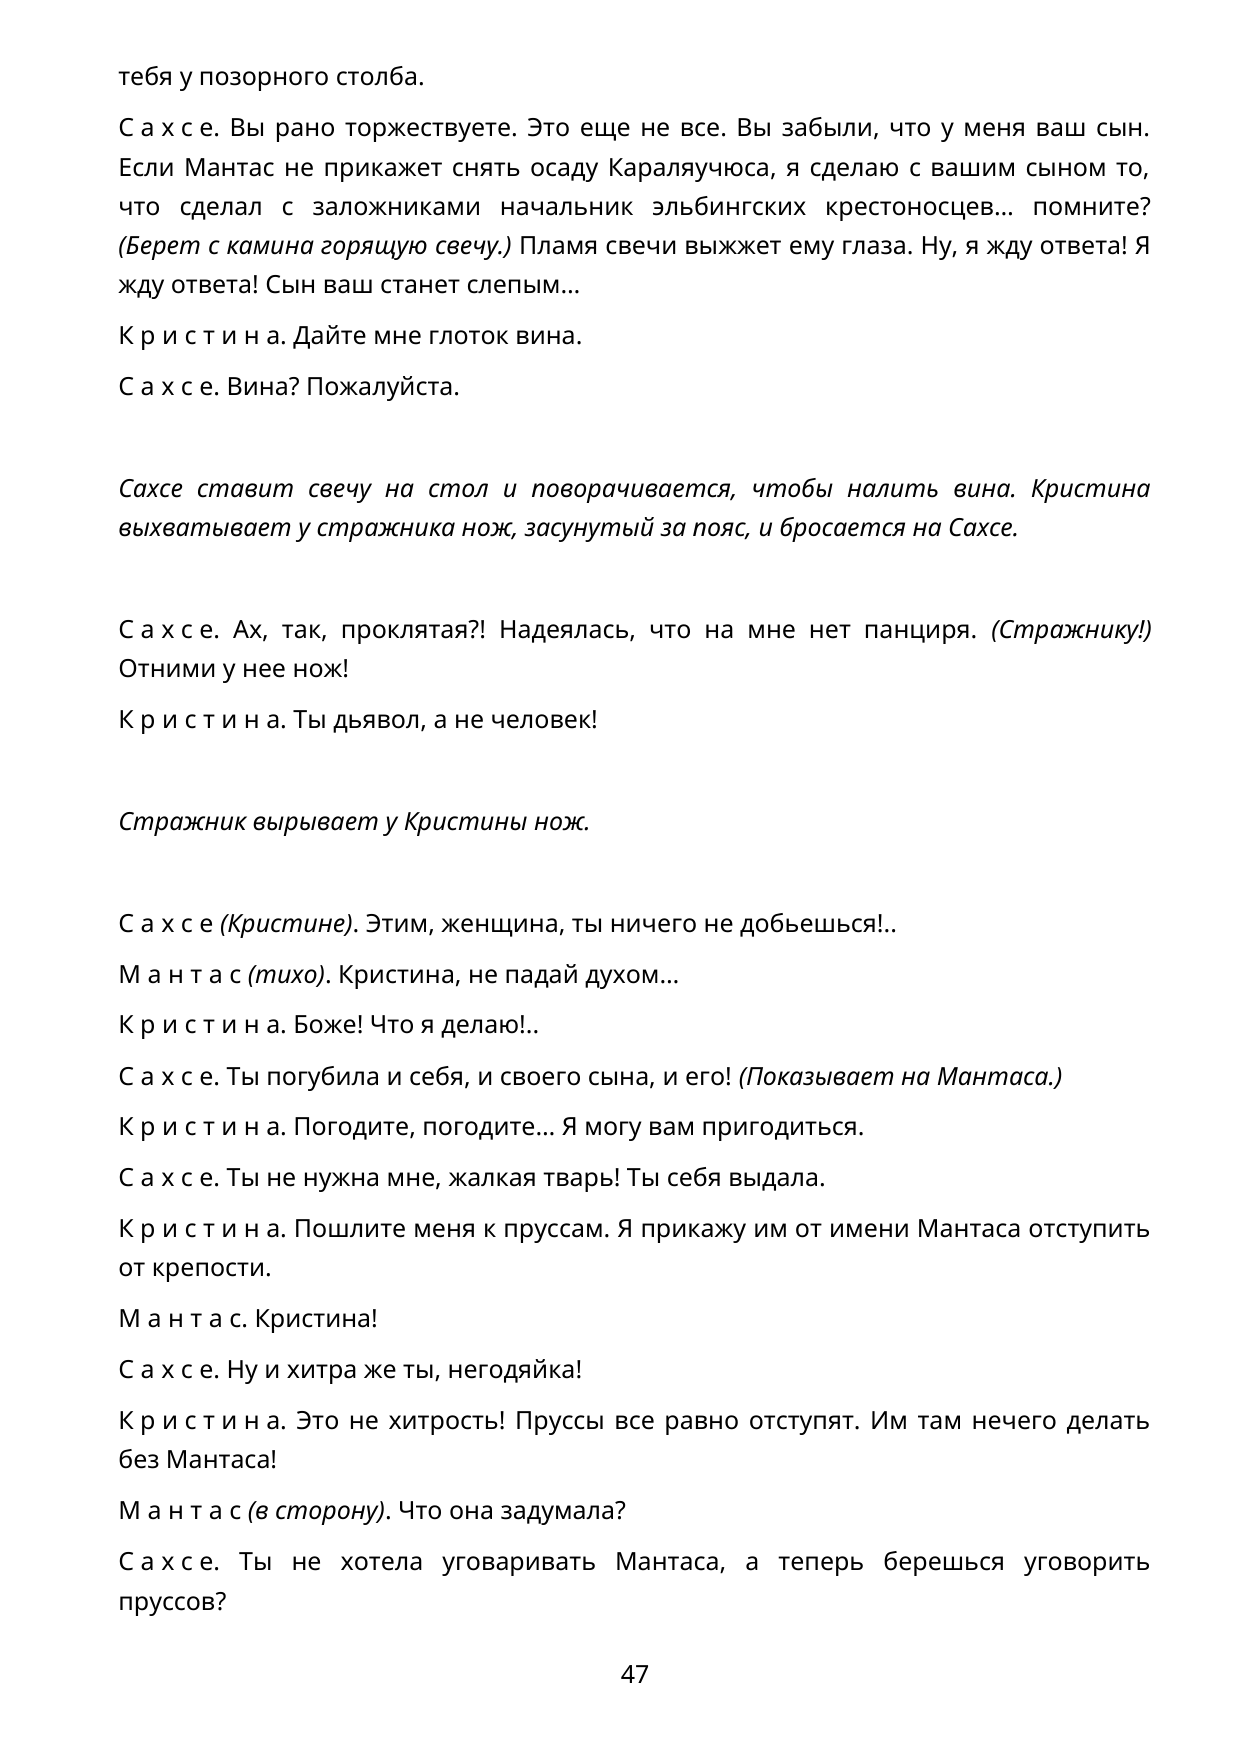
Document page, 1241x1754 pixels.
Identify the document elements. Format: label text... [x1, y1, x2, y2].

text К р и с т и н а. Погодите, погодите… Я могу вам пригодиться. [118, 1109, 1152, 1143]
text С а х с е. Вы рано торжествуете. Это еще не все. Вы забыли, что у меня ваш сын. Если Мантас не прикажет снять осаду Караляучюса, я сделаю с вашим сыном то, что сделал с заложниками начальник эльбингских крестоносцев… помните? (Берет с камина горящую свечу.) Пламя свечи выжжет ему глаза. Ну, я жду ответа! Я жду ответа! Сын ваш станет слепым… [118, 110, 1152, 301]
text С а х с е. Вина? Пожалуйста. [118, 368, 1152, 403]
text Сахсе ставит свечу на стол и поворачивается, чтобы налить вина. Кристина выхватывает у стражника нож, засунутый за пояс, и бросается на Сахсе. [118, 470, 1152, 544]
text Стражник вырывает у Кристины нож. [118, 803, 1152, 837]
text К р и с т и н а. Ты дьявол, а не человек! [118, 702, 1152, 736]
text С а х с е. Ты не нужна мне, жалкая тварь! Ты себя выдала. [118, 1160, 1152, 1194]
text М а н т а с. Кристина! [118, 1301, 1152, 1335]
text К р и с т и н а. Боже! Что я делаю!.. [118, 1007, 1152, 1041]
text М а н т а с (в сторону). Что она задумала? [118, 1493, 1152, 1527]
text С а х с е. Ну и хитра же ты, негодяйка! [118, 1352, 1152, 1386]
text М а н т а с (тихо). Кристина, не падай духом… [118, 956, 1152, 990]
text К р и с т и н а. Дайте мне глоток вина. [118, 318, 1152, 352]
text К р и с т и н а. Пошлите меня к пруссам. Я прикажу им от имени Мантаса отступить от крепости. [118, 1211, 1152, 1284]
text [118, 59, 1152, 93]
text С а х с е. Ты погубила и себя, и своего сына, и его! (Показывает на Мантаса.) [118, 1058, 1152, 1092]
text С а х с е. Ах, так, проклятая?! Надеялась, что на мне нет панциря. (Стражнику!) Отними у нее нож! [118, 611, 1152, 685]
text С а х с е. Ты не хотела уговаривать Мантаса, а теперь берешься уговорить пруссов? [118, 1544, 1152, 1617]
text К р и с т и н а. Это не хитрость! Пруссы все равно отступят. Им там нечего делать без Мантаса! [118, 1403, 1152, 1476]
text С а х с е (Кристине). Этим, женщина, ты ничего не добьешься!.. [118, 905, 1152, 939]
